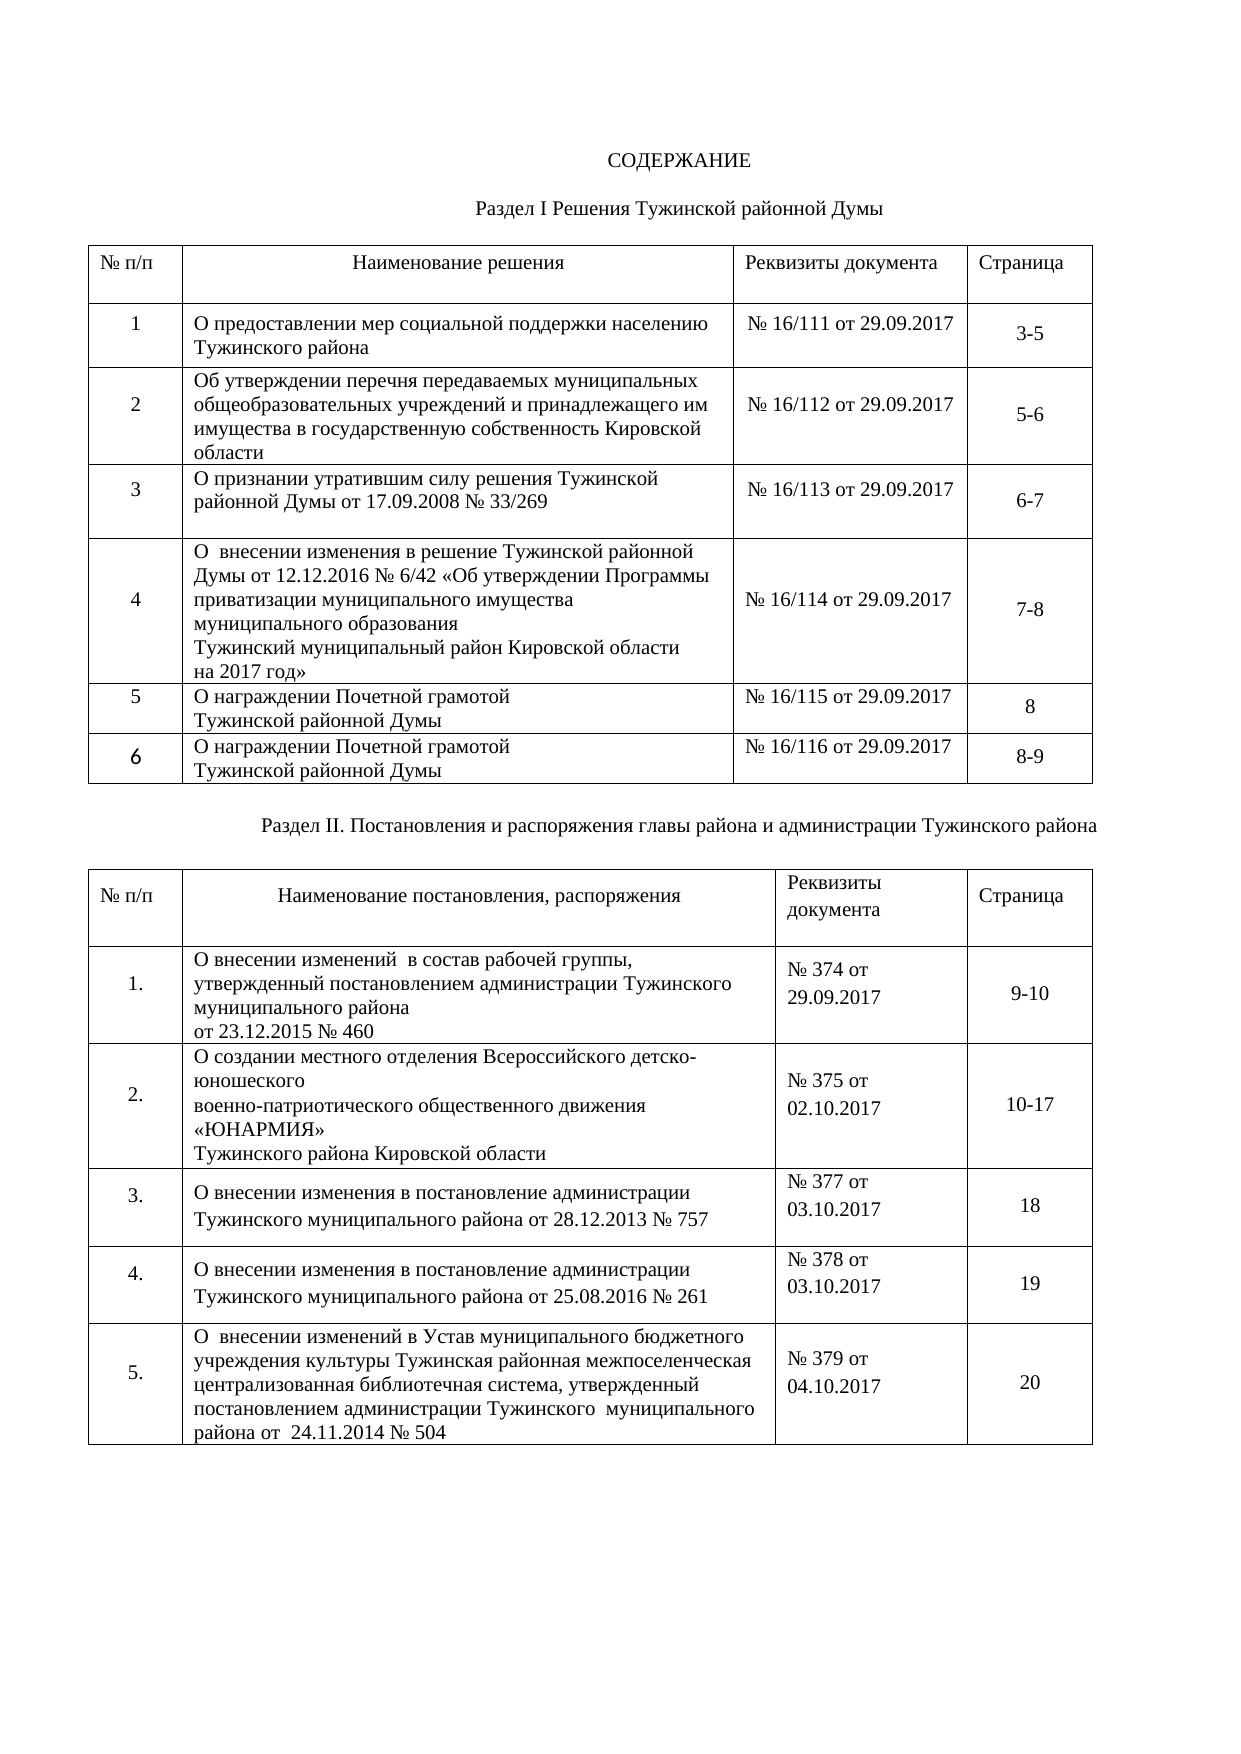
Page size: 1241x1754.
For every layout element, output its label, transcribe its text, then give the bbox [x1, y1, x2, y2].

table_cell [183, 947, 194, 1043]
table_cell № 16/116 от 29.09.2017 [734, 734, 967, 783]
table_header Наименование постановления, распоряжения [183, 870, 775, 946]
table_header Наименование решения [183, 246, 733, 303]
table_cell 7-8 [968, 539, 1092, 683]
table_cell № 16/115 от 29.09.2017 [734, 684, 967, 733]
table_cell О награждении Почетной грамотой Тужинской районной Думы [183, 684, 733, 733]
table_cell 18 [968, 1169, 1092, 1246]
table_cell О признании утратившим силу решения Тужинской районной Думы от 17.09.2008 № 33/269 [183, 465, 733, 538]
table_cell № 16/111 от 29.09.2017 [734, 304, 967, 367]
table_cell № 16/114 от 29.09.2017 [734, 539, 967, 683]
table_cell О предоставлении мер социальной поддержки населению Тужинского района [183, 304, 733, 367]
text Раздел II. Постановления и распоряжения главы района и администрации Тужинского района [177, 813, 1181, 837]
table_header № п/п [89, 246, 182, 303]
table_cell Об утверждении перечня передаваемых муниципальных общеобразовательных учреждений и принадлежащего им имущества в государственную собственность Кировской области [183, 368, 733, 464]
table_cell О награждении Почетной грамотой Тужинской районной Думы [183, 734, 733, 783]
table_cell 5-6 [968, 368, 1092, 464]
table_cell 10-17 [968, 1044, 1092, 1168]
table_cell № 16/112 от 29.09.2017 [734, 368, 967, 464]
table_cell 2 [89, 368, 182, 464]
text Раздел I Решения Тужинской районной Думы [177, 196, 1181, 220]
table_cell 2. [89, 1044, 182, 1168]
table_cell 1. [89, 947, 182, 1043]
table_cell 4 [89, 539, 182, 683]
table_cell О внесении изменения в постановление администрации Тужинского муниципального района от 25.08.2016 № 261 [183, 1247, 775, 1323]
table_cell № 374 от 29.09.2017 [776, 947, 967, 1043]
table_header Реквизиты документа [734, 246, 967, 303]
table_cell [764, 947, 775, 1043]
table_cell № 16/113 от 29.09.2017 [734, 465, 967, 538]
table_cell 19 [968, 1247, 1092, 1323]
table_cell 5. [89, 1324, 182, 1444]
table_cell 20 [968, 1324, 1092, 1444]
table_header Реквизиты документа [776, 870, 967, 946]
text СОДЕРЖАНИЕ [177, 148, 1181, 172]
table_cell 8 [968, 684, 1092, 733]
table_cell № 379 от 04.10.2017 [776, 1324, 967, 1444]
table_header № п/п [89, 870, 182, 946]
table_cell 3-5 [968, 304, 1092, 367]
table_cell 4. [89, 1247, 182, 1323]
table_cell 3 [89, 465, 182, 538]
table_cell О внесении изменения в решение Тужинской районной Думы от 12.12.2016 № 6/42 «Об утверждении Программы приватизации муниципального имущества муниципального образования Тужинский муниципальный район Кировской области на 2017 год» [183, 539, 733, 683]
table_cell 5 [89, 684, 182, 733]
table_cell 3. [89, 1169, 182, 1246]
table_cell О внесении изменения в постановление администрации Тужинского муниципального района от 28.12.2013 № 757 [183, 1169, 775, 1246]
table_cell 6 [89, 734, 182, 783]
table_cell О внесении изменений в Устав муниципального бюджетного учреждения культуры Тужинская районная межпоселенческая централизованная библиотечная система, утвержденный постановлением администрации Тужинского муниципального района от 24.11.2014 № 504 [183, 1324, 775, 1444]
table_cell 9-10 [968, 947, 1092, 1043]
table_header Страница [968, 870, 1092, 946]
table_cell № 377 от 03.10.2017 [776, 1169, 967, 1246]
table_cell 1 [89, 304, 182, 367]
table_cell 8-9 [968, 734, 1092, 783]
table_header Страница [968, 246, 1092, 303]
table_cell 6-7 [968, 465, 1092, 538]
table_cell № 378 от 03.10.2017 [776, 1247, 967, 1323]
table_cell О создании местного отделения Всероссийского детско-юношеского военно-патриотического общественного движения «ЮНАРМИЯ» Тужинского района Кировской области [183, 1044, 775, 1168]
table_cell № 375 от 02.10.2017 [776, 1044, 967, 1168]
